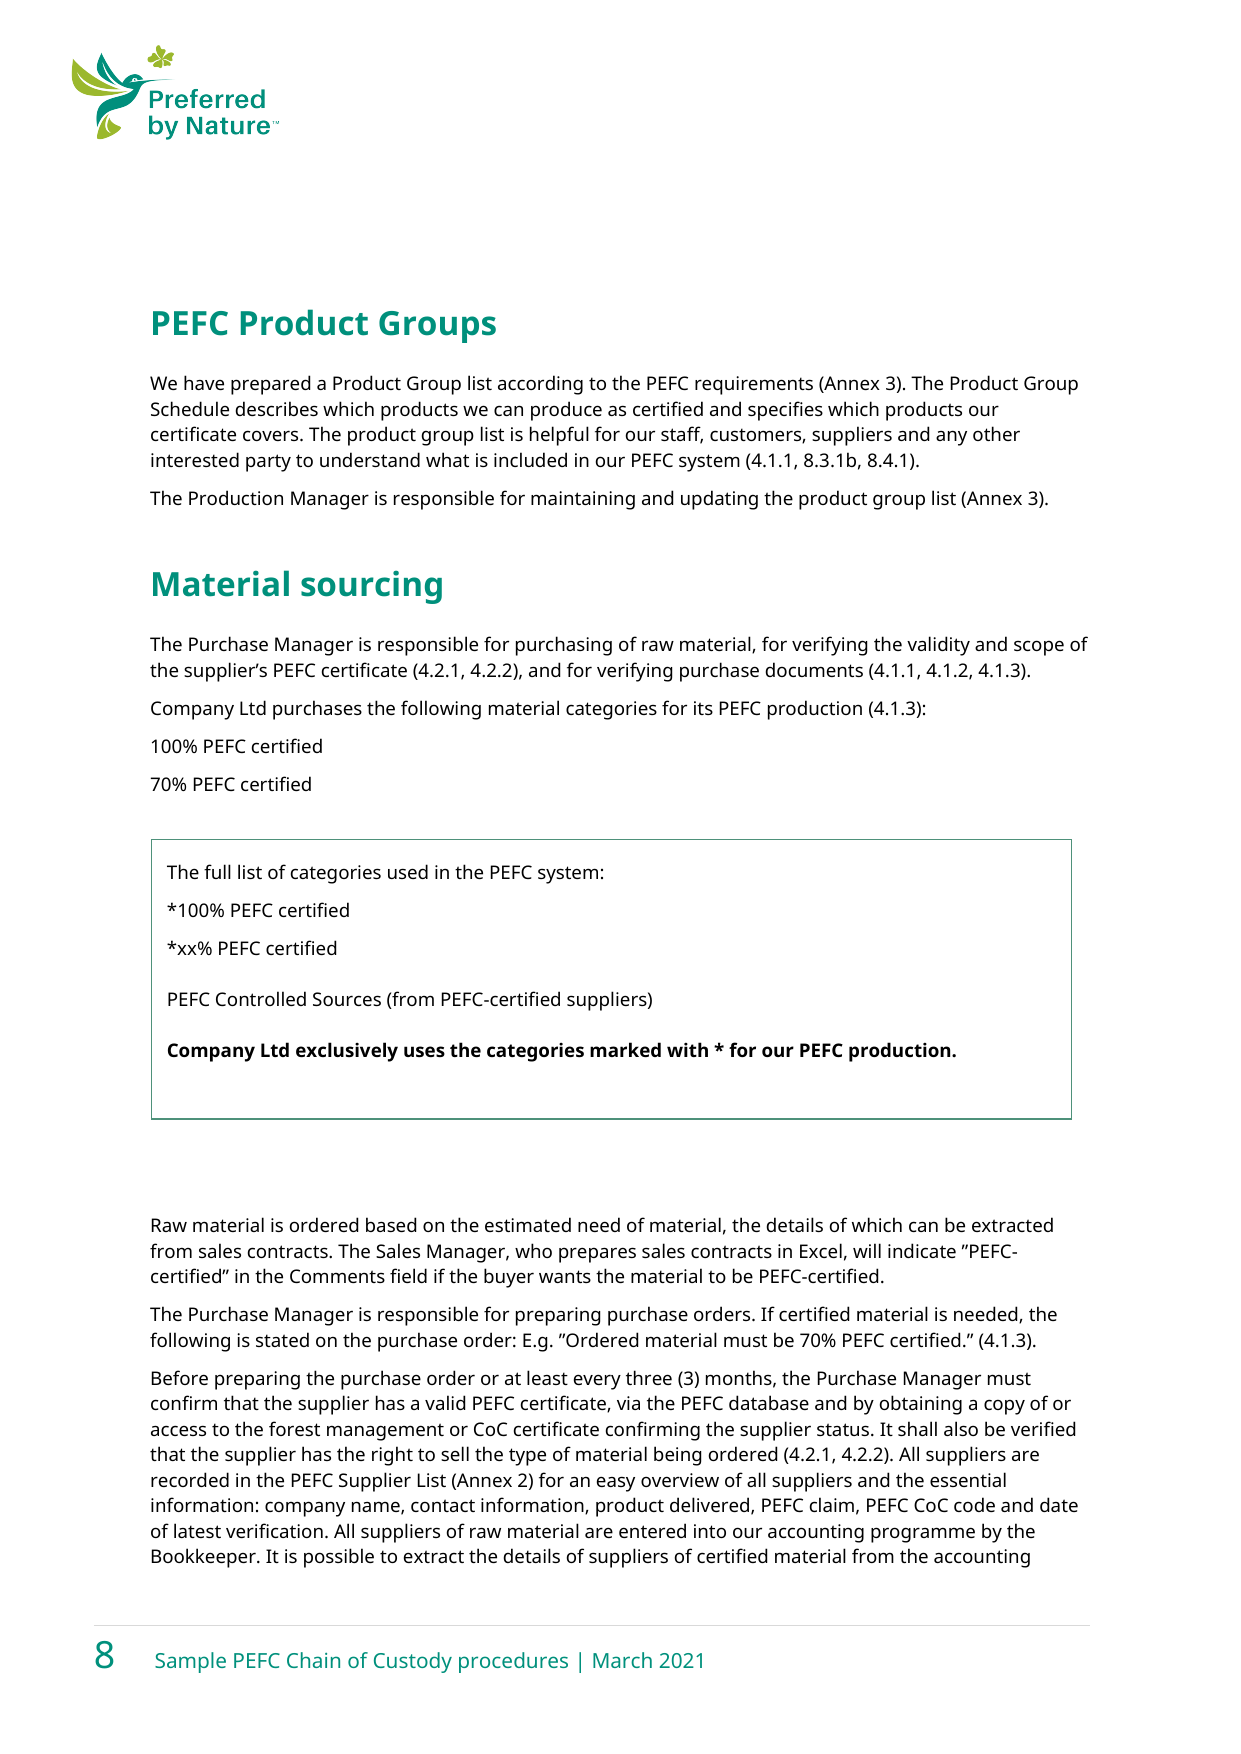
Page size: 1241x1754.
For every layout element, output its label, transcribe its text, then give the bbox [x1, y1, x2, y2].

text We have prepared a Product Group list according to the PEFC requirements (Annex 3). The Product Group Schedule describes which products we can produce as certified and specifies which products our certificate covers. The product group list is helpful for our staff, customers, suppliers and any other interested party to understand what is included in our PEFC system (4.1.1, 8.3.1b, 8.4.1). [150, 370, 1090, 472]
text Company Ltd purchases the following material categories for its PEFC production (4.1.3): [150, 695, 1090, 721]
picture [45, 18, 307, 166]
text 70% PEFC certified [150, 771, 1090, 797]
subtitle PEFC Product Groups [150, 300, 1090, 345]
text 100% PEFC certified [150, 733, 1090, 758]
text Raw material is ordered based on the estimated need of material, the details of which can be extracted from sales contracts. The Sales Manager, who prepares sales contracts in Excel, will indicate ”PEFC-certified” in the Comments field if the buyer wants the material to be PEFC-certified. [150, 1212, 1090, 1289]
subtitle Material sourcing [150, 561, 1090, 606]
text The Purchase Manager is responsible for purchasing of raw material, for verifying the validity and scope of the supplier’s PEFC certificate (4.2.1, 4.2.2), and for verifying purchase documents (4.1.1, 4.1.2, 4.1.3). [150, 631, 1090, 682]
text The Production Manager is responsible for maintaining and updating the product group list (Annex 3). [150, 485, 1090, 511]
text The Purchase Manager is responsible for preparing purchase orders. If certified material is needed, the following is stated on the purchase order: E.g. ”Ordered material must be 70% PEFC certified.” (4.1.3). [150, 1302, 1090, 1353]
